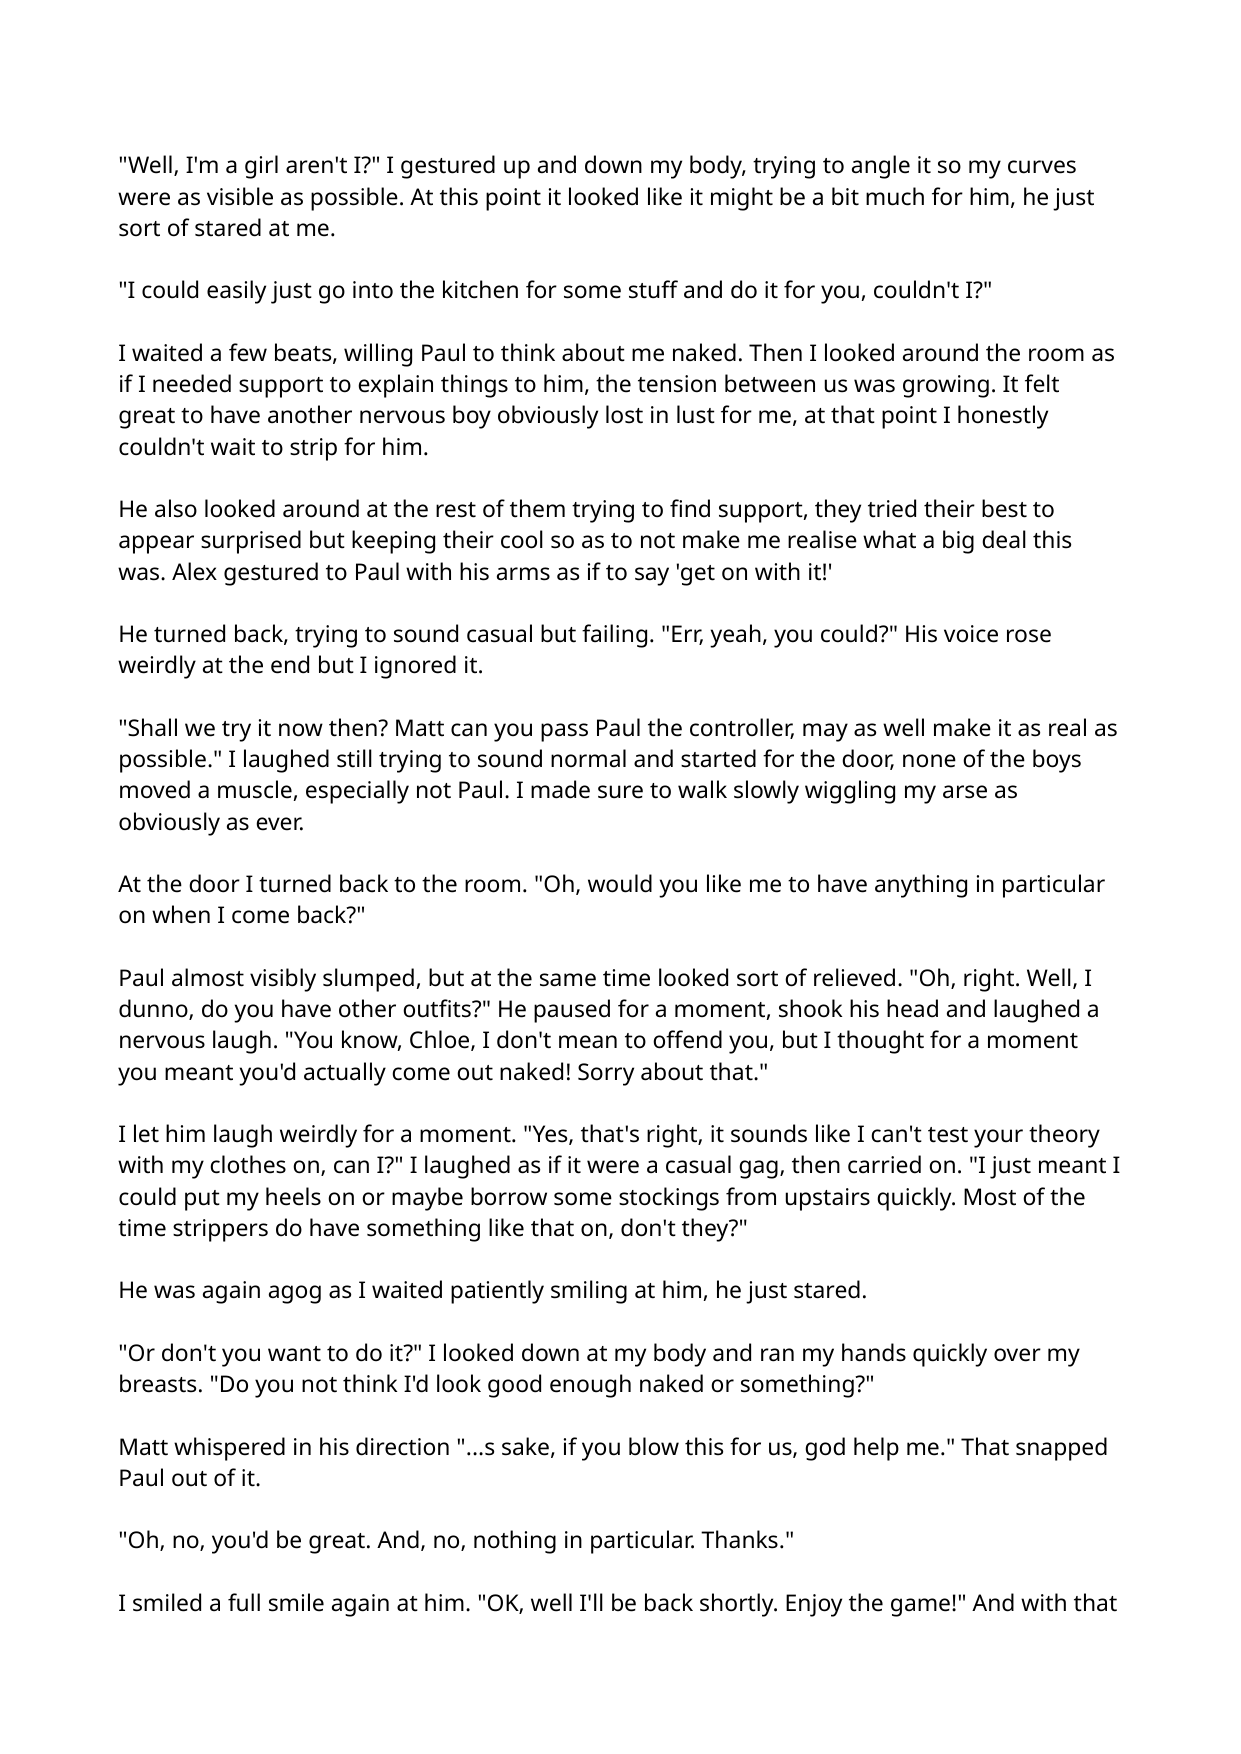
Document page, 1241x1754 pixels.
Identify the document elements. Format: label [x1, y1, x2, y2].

text [118, 118, 1122, 1618]
